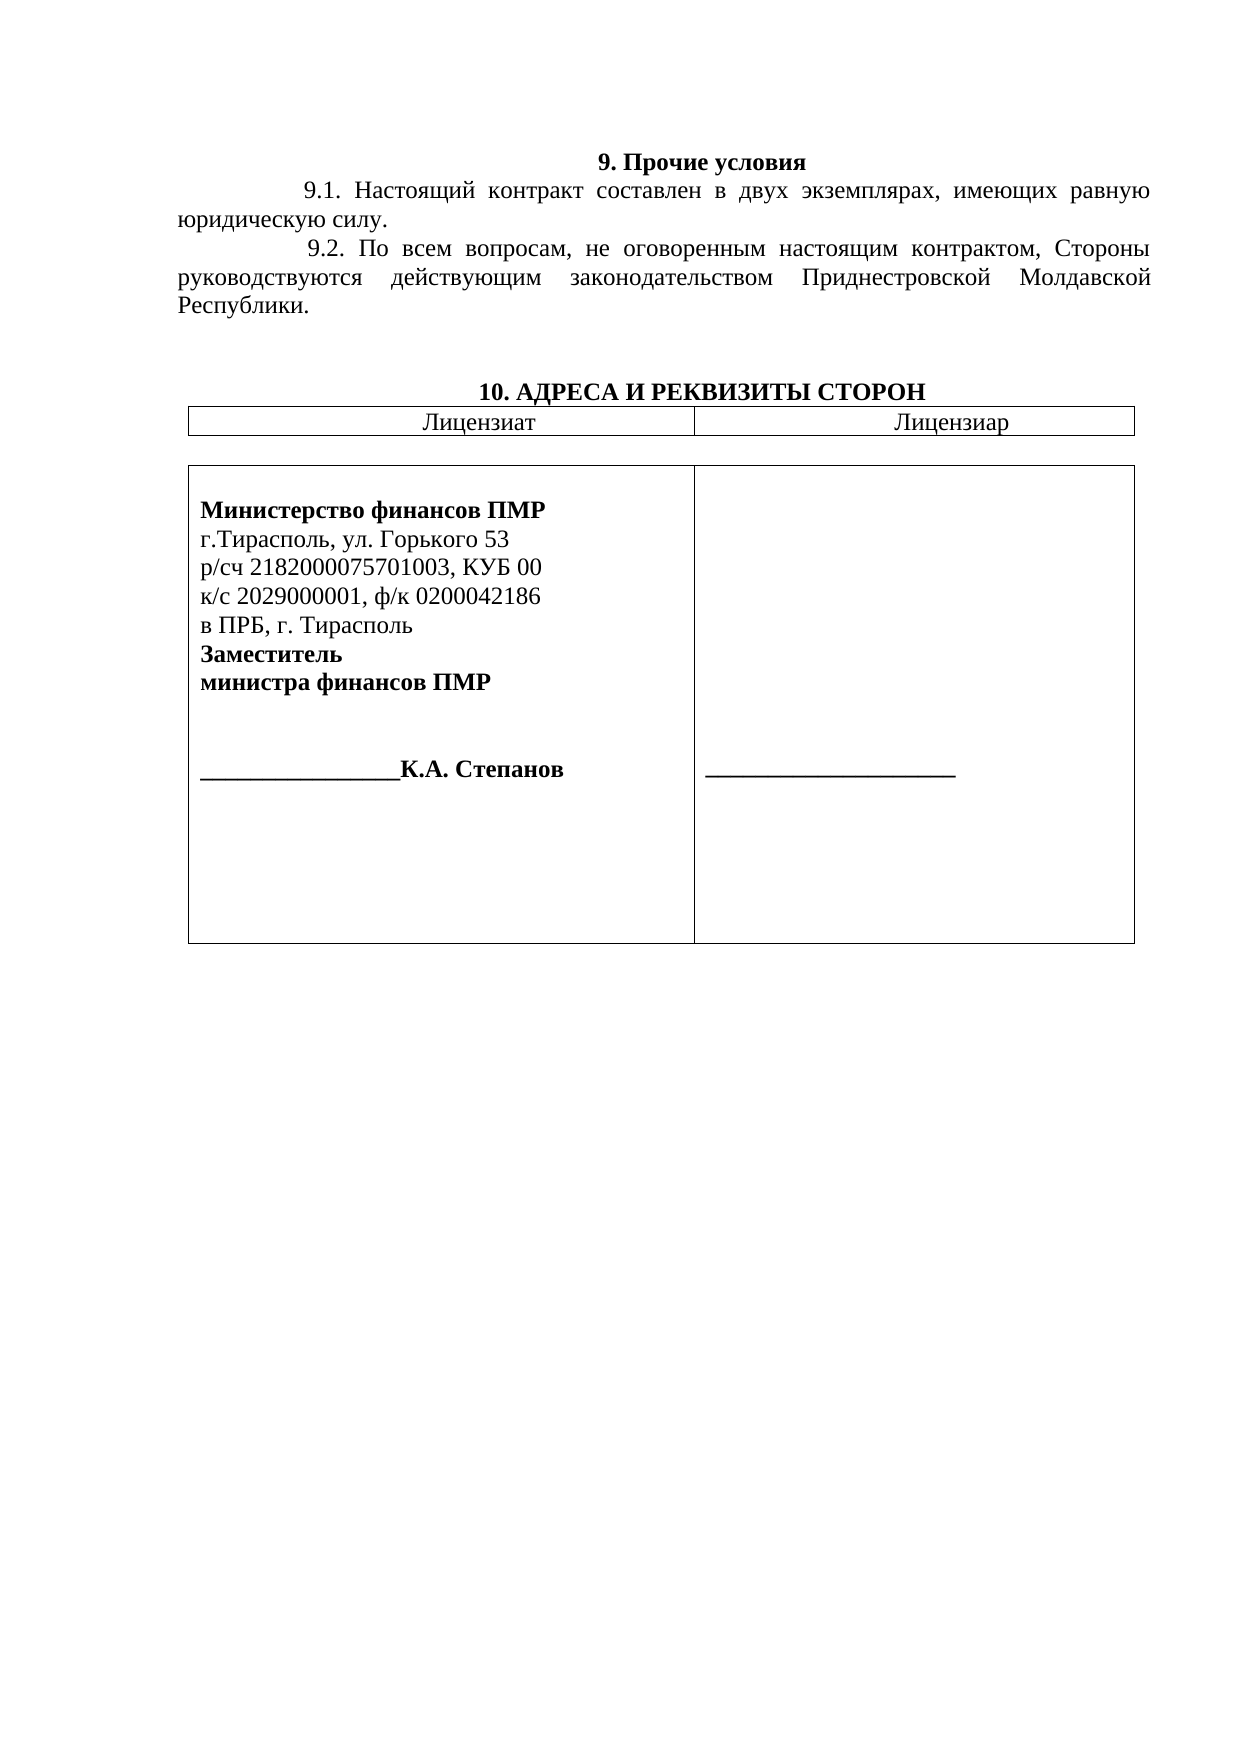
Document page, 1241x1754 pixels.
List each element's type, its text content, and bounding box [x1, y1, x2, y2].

text 10. АДРЕСА И РЕКВИЗИТЫ СТОРОН [177, 377, 1152, 406]
text 9.1. Настоящий контракт составлен в двух экземплярах, имеющих равную юридическую силу. [177, 176, 1152, 233]
table_header Министерство финансов ПМР г.Тирасполь, ул. Горького 53 р/сч 2182000075701003, КУБ 00 к/с 2029000001, ф/к 0200042186 в ПРБ, г. Тирасполь Заместитель министра финансов ПМР ________________К.А. Степанов [189, 466, 694, 943]
table_header Лицензиар [695, 407, 1134, 435]
text 9. Прочие условия [177, 147, 1152, 176]
table_header Лицензиат [189, 407, 694, 435]
table_header ____________________ [695, 466, 1134, 943]
text 9.2. По всем вопросам, не оговоренным настоящим контрактом, Стороны руководствуются действующим законодательством Приднестровской Молдавской Республики. [177, 233, 1152, 319]
